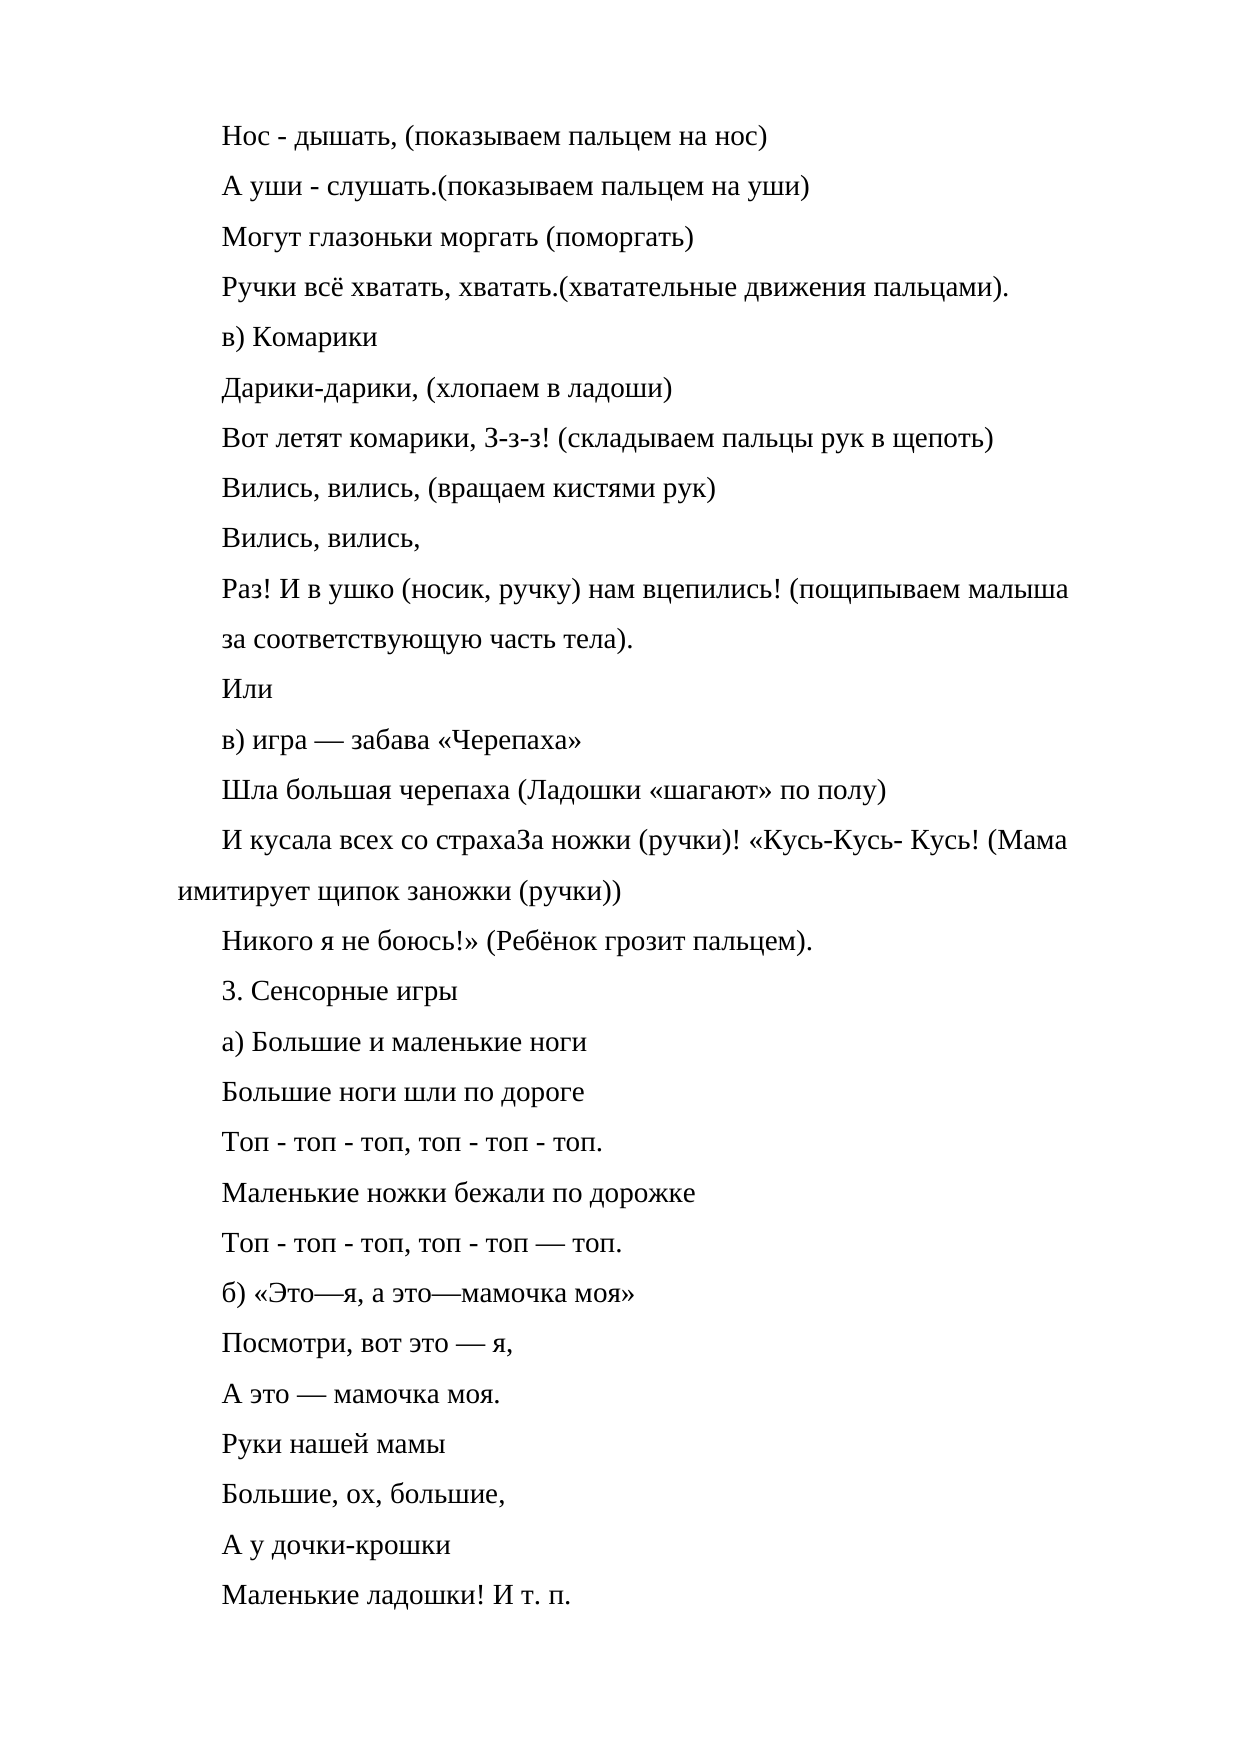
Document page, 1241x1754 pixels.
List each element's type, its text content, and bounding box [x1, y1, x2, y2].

text Раз! И в ушко (носик, ручку) нам вцепились! (пощипываем малыша [177, 571, 1152, 604]
text Посмотри, вот это — я, [177, 1326, 1152, 1359]
text Нос - дышать, (показываем пальцем на нос) [177, 118, 1152, 152]
text Топ - топ - топ, топ - топ — топ. [177, 1225, 1152, 1258]
text Большие ноги шли по дороге [177, 1074, 1152, 1108]
text Вились, вились, [177, 521, 1152, 554]
text в) игра — забава «Черепаха» [177, 722, 1152, 755]
text в) Комарики [177, 319, 1152, 353]
text Никого я не боюсь!» (Ребёнок грозит пальцем). [177, 923, 1152, 957]
text за соответствующую часть тела). [177, 621, 1152, 655]
text Вились, вились, (вращаем кистями рук) [177, 470, 1152, 504]
text Ручки всё хватать, хватать.(хватательные движения пальцами). [177, 269, 1152, 303]
text И кусала всех со страхаЗа ножки (ручки)! «Кусь-Кусь- Кусь! (Мама имитирует щипок заножки (ручки)) [177, 822, 1152, 906]
text б) «Это—я, а это—мамочка моя» [177, 1275, 1152, 1309]
text Или [177, 672, 1152, 705]
text Дарики-дарики, (хлопаем в ладоши) [177, 370, 1152, 403]
text Маленькие ножки бежали по дорожке [177, 1175, 1152, 1208]
text А это — мамочка моя. [177, 1376, 1152, 1409]
text А уши - слушать.(показываем пальцем на уши) [177, 168, 1152, 202]
text Маленькие ладошки! И т. п. [177, 1577, 1152, 1611]
text 3. Сенсорные игры [177, 973, 1152, 1007]
text Вот летят комарики, З-з-з! (складываем пальцы рук в щепоть) [177, 420, 1152, 453]
text а) Большие и маленькие ноги [177, 1024, 1152, 1057]
text Большие, ох, большие, [177, 1477, 1152, 1510]
text Шла большая черепаха (Ладошки «шагают» по полу) [177, 772, 1152, 806]
text Могут глазоньки моргать (поморгать) [177, 219, 1152, 252]
text Топ - топ - топ, топ - топ - топ. [177, 1124, 1152, 1158]
text А у дочки-крошки [177, 1527, 1152, 1560]
text Руки нашей мамы [177, 1426, 1152, 1460]
